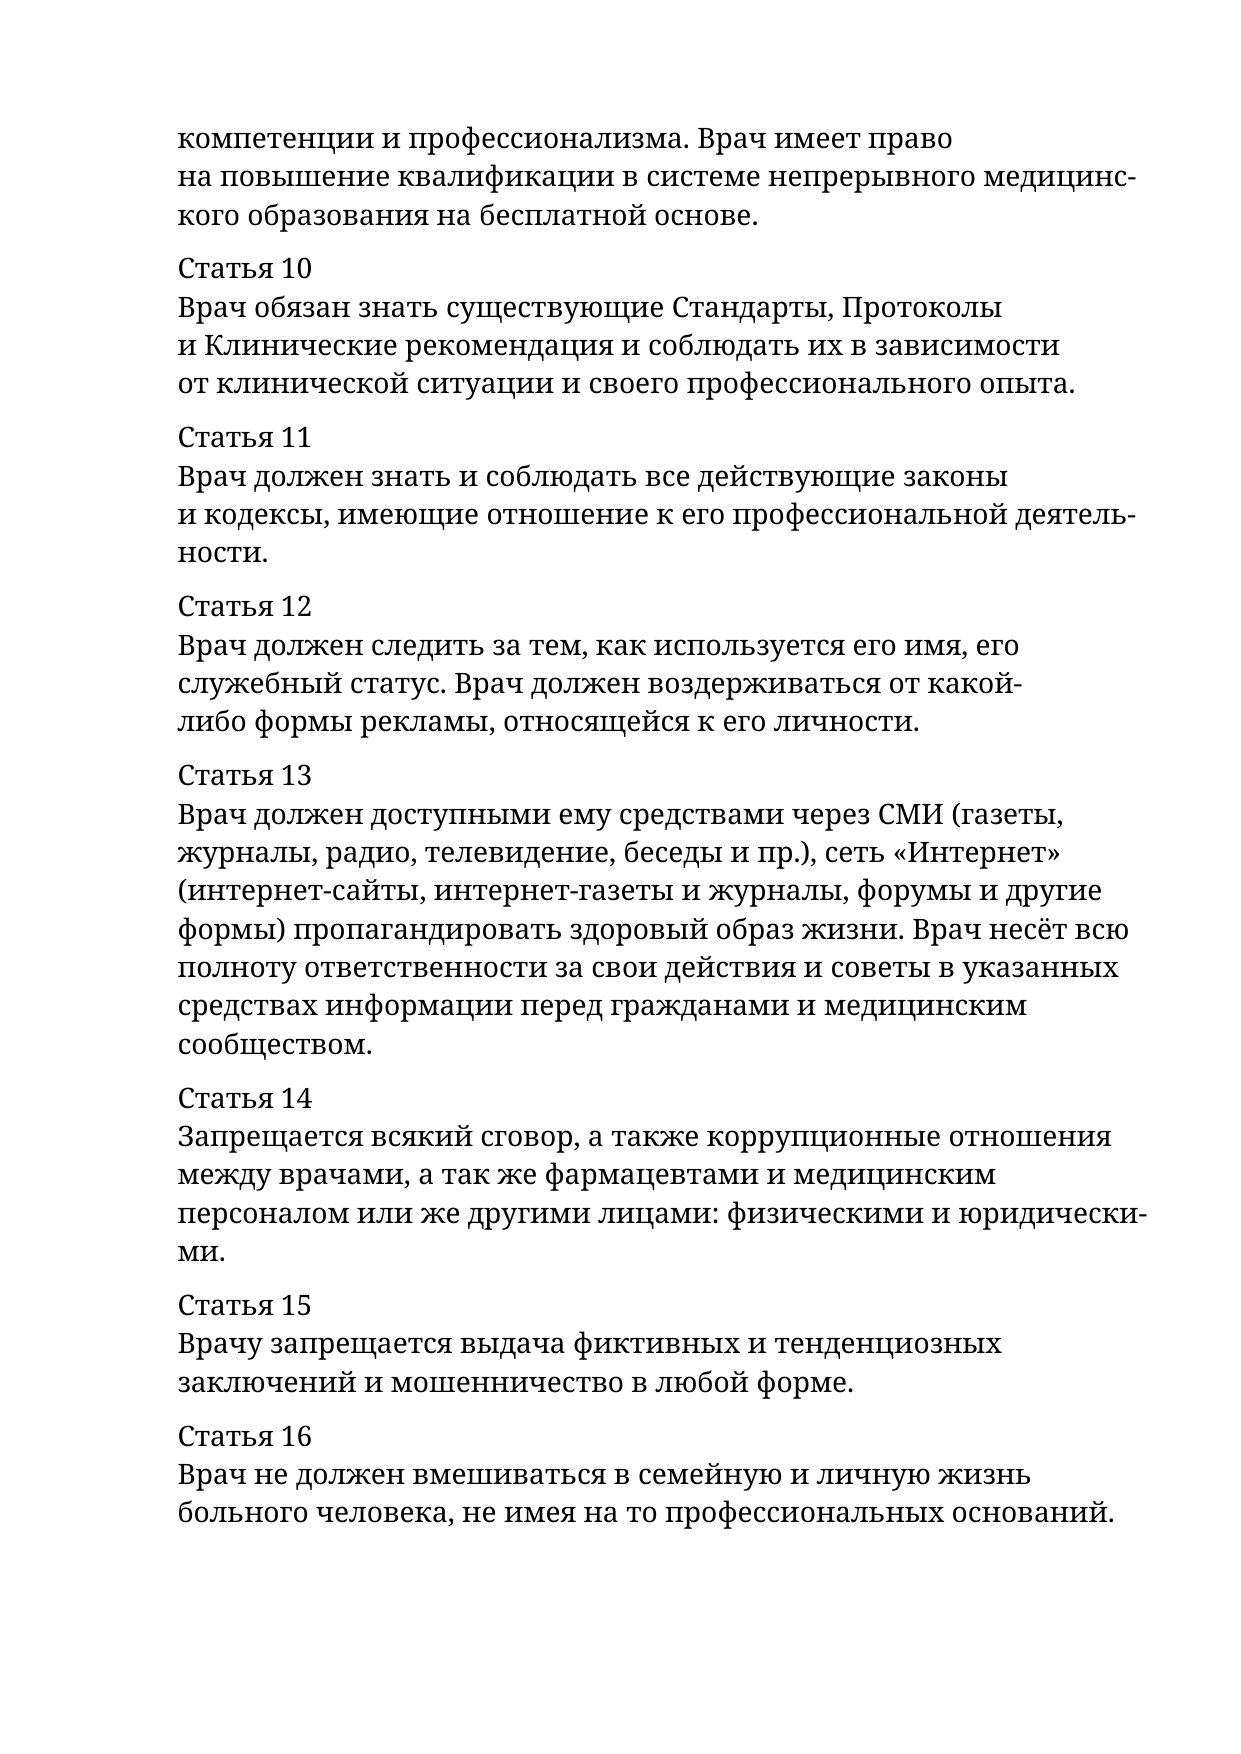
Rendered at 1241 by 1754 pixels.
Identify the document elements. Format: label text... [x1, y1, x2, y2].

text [177, 118, 1152, 233]
text Статья 11 Врач должен знать и соблюдать все действующие законы и кодексы, имеющие отношение к его профессиональной деятельности. [177, 418, 1152, 571]
text Статья 12 Врач должен следить за тем, как используется его имя, его служебный статус. Врач должен воздерживаться от какой-либо формы рекламы, относящейся к его личности. [177, 587, 1152, 740]
text Статья 14 Запрещается всякий сговор, а также коррупционные отношения между врачами, а так же фармацевтами и медицинским персоналом или же другими лицами: физическими и юридическими. [177, 1078, 1152, 1269]
text Статья 16 Врач не должен вмешиваться в семейную и личную жизнь больного человека, не имея на то профессиональных оснований. [177, 1416, 1152, 1531]
text Статья 10 Врач обязан знать существующие Стандарты, Протоколы и Клинические рекомендация и соблюдать их в зависимости от клинической ситуации и своего профессионального опыта. [177, 249, 1152, 402]
text Статья 15 Врачу запрещается выдача фиктивных и тенденциозных заключений и мошенничество в любой форме. [177, 1285, 1152, 1400]
text Статья 13 Врач должен доступными ему средствами через СМИ (газеты, журналы, радио, телевидение, беседы и пр.), сеть «Интернет» (интернет-сайты, интернет-газеты и журналы, форумы и другие формы) пропагандировать здоровый образ жизни. Врач несёт всю полноту ответственности за свои действия и советы в указанных средствах информации перед гражданами и медицинским сообществом. [177, 756, 1152, 1062]
